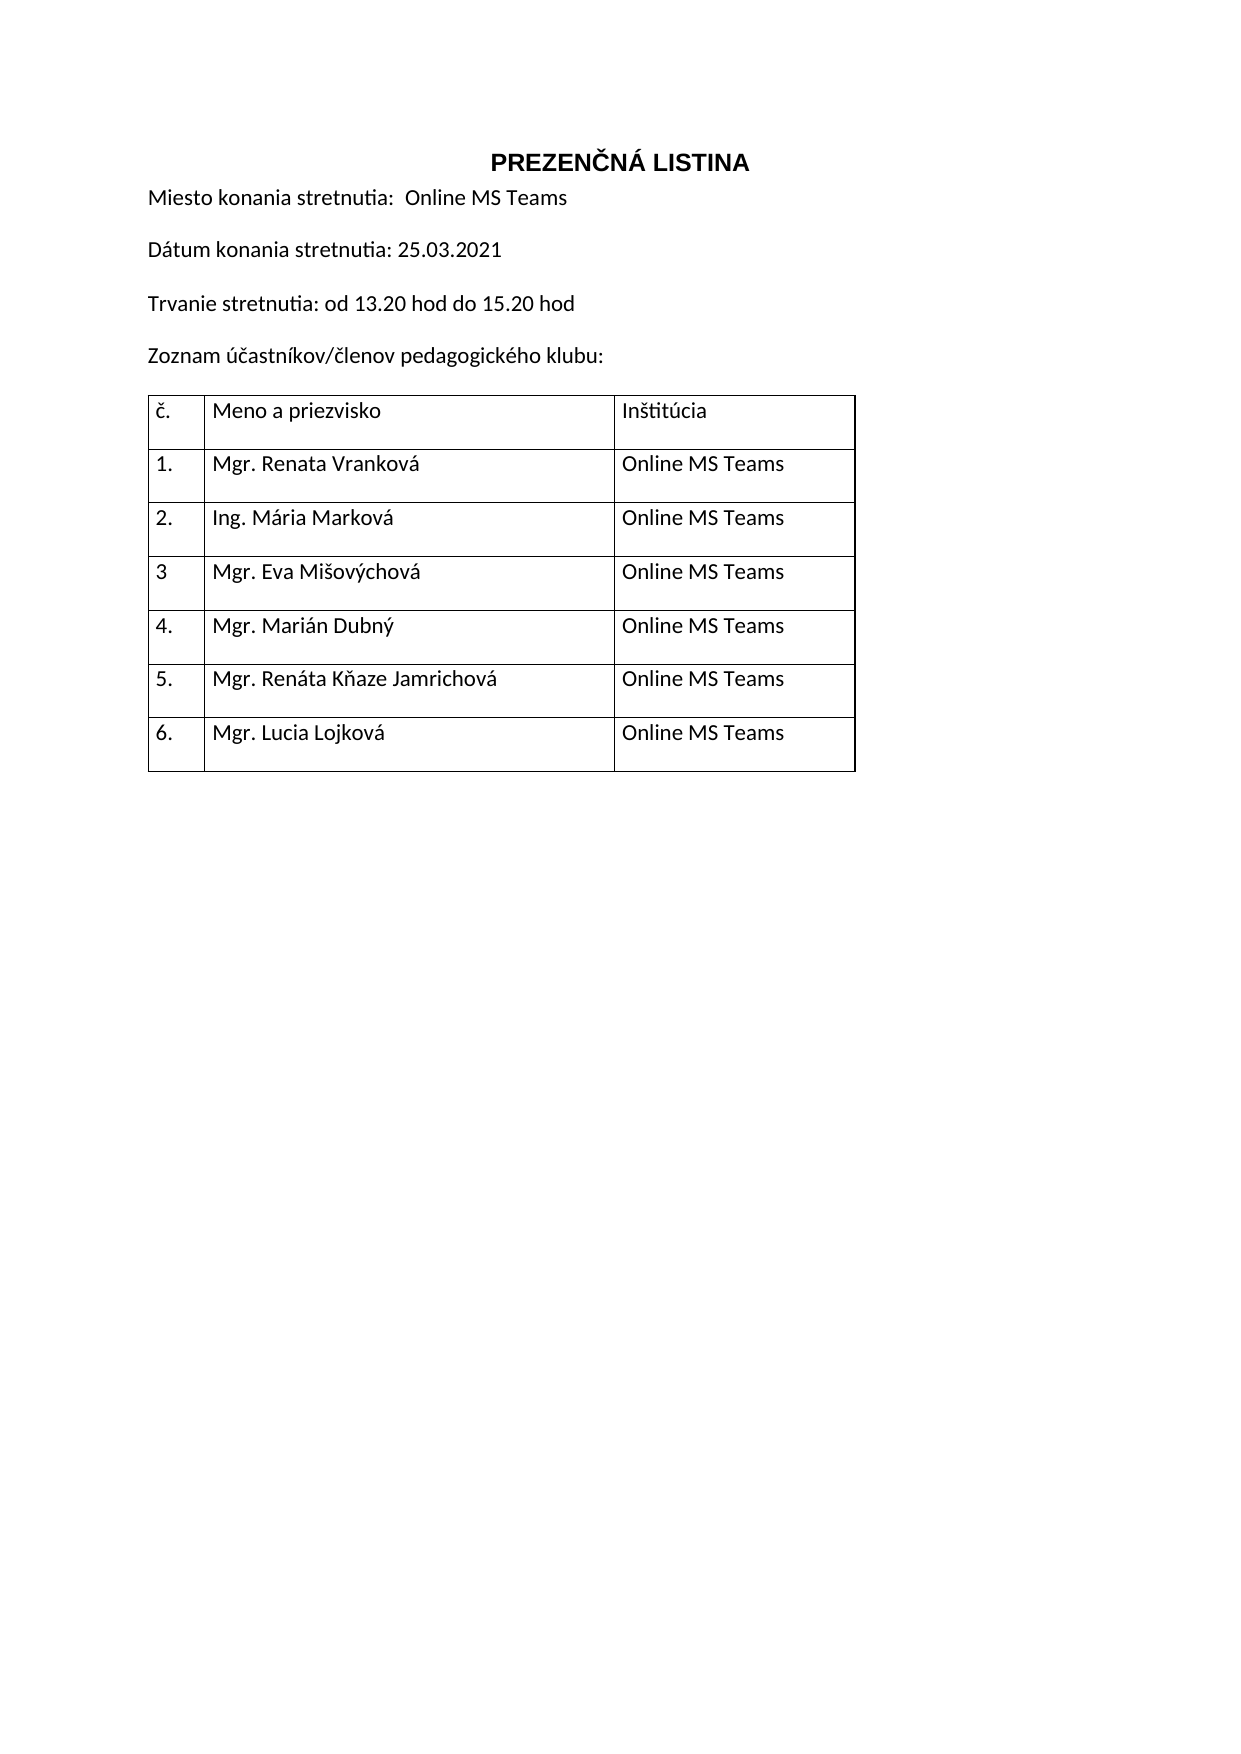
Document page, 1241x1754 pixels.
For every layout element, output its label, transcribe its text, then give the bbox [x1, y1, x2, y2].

table_cell Online MS Teams [615, 557, 854, 610]
table_cell Mgr. Marián Dubný [205, 611, 614, 663]
table_cell Ing. Mária Marková [205, 503, 614, 556]
table_header č. [149, 396, 204, 448]
table_cell 6. [149, 718, 204, 771]
text Trvanie stretnutia: od 13.20 hod do 15.20 hod [148, 289, 1093, 317]
table_cell Online MS Teams [615, 611, 854, 663]
table_cell 2. [149, 503, 204, 556]
table_cell Online MS Teams [615, 718, 854, 771]
table_cell Mgr. Renata Vranková [205, 450, 614, 502]
table_cell Online MS Teams [615, 665, 854, 717]
table_cell Online MS Teams [615, 503, 854, 556]
table_header Meno a priezvisko [205, 396, 614, 448]
table_cell Mgr. Lucia Lojková [205, 718, 614, 771]
table_cell Mgr. Renáta Kňaze Jamrichová [205, 665, 614, 717]
table_cell Online MS Teams [615, 450, 854, 502]
table_header Inštitúcia [615, 396, 854, 448]
table_cell 5. [149, 665, 204, 717]
table_cell 3 [149, 557, 204, 610]
text Zoznam účastníkov/členov pedagogického klubu: [148, 342, 1093, 370]
table_cell 4. [149, 611, 204, 663]
text Miesto konania stretnutia: Online MS Teams [148, 183, 1093, 211]
subtitle PREZENČNÁ LISTINA [148, 148, 1093, 176]
table_cell Mgr. Eva Mišovýchová [205, 557, 614, 610]
table_cell 1. [149, 450, 204, 502]
text Dátum konania stretnutia: 25.03.2021 [148, 236, 1093, 264]
